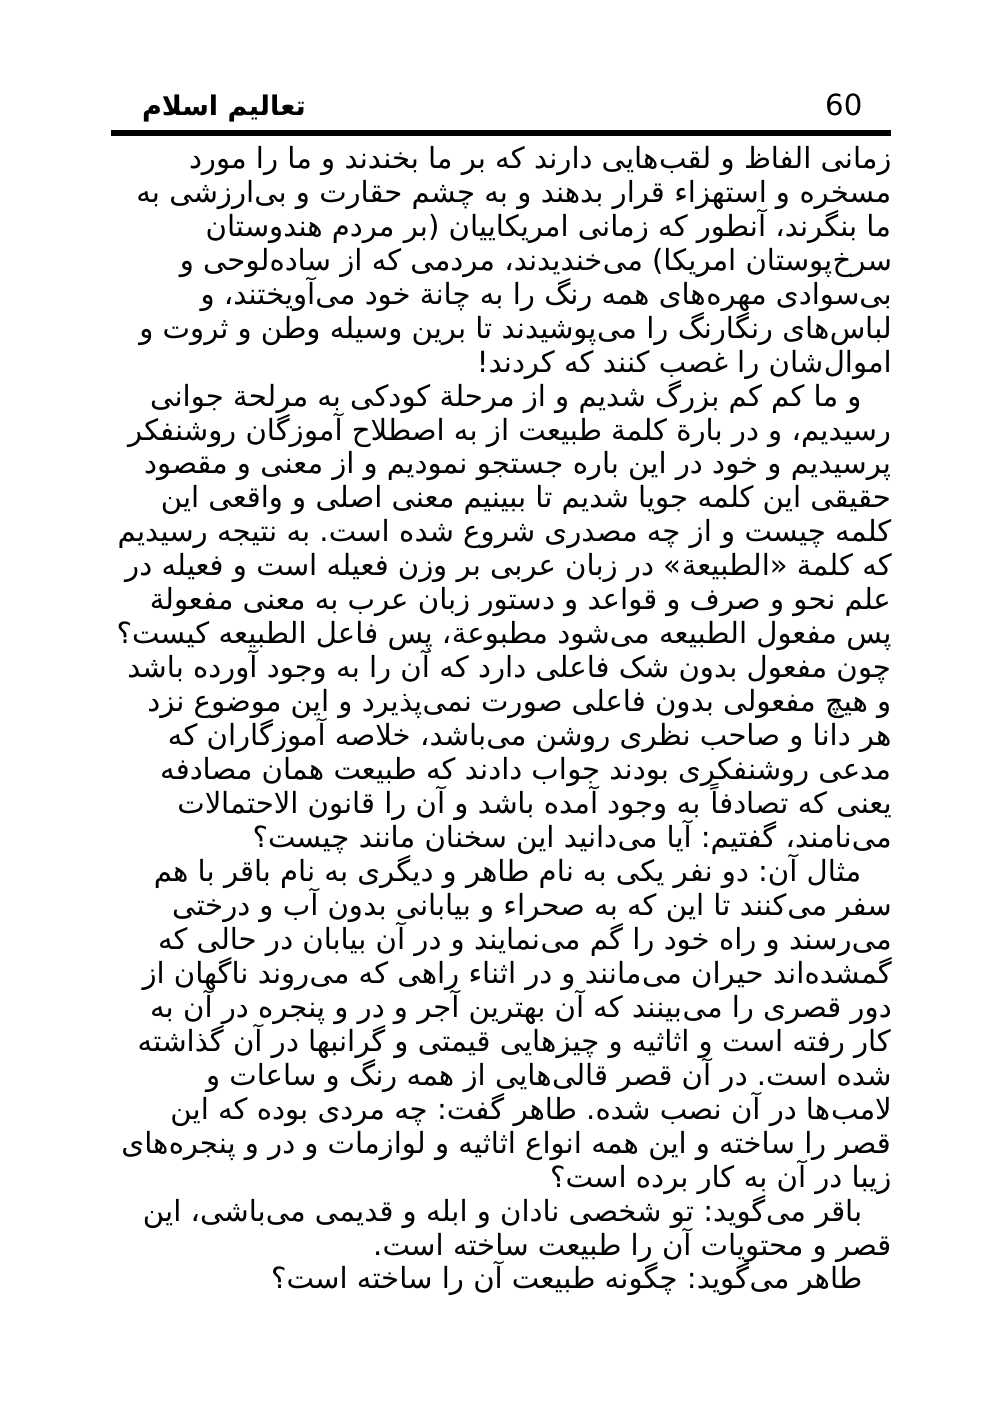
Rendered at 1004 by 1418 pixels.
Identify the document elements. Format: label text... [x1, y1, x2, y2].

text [112, 141, 892, 379]
text و ما کم کم بزرگ شدیم و از مرحلة کودکی به مرلحة جوانی رسیدیم، و در بارة کلمة طبیعت از به اصطلاح آموزگان روشنفکر پرسیدیم و خود در این باره جستجو نمودیم و از معنی و مقصود حقیقی این کلمه جویا شدیم تا ببینیم معنی اصلی و واقعی این کلمه چیست و از چه مصدری شروع شده است. به نتیجه رسیدیم که کلمة «الطبیعة» در زبان عربی بر وزن فعیله است و فعیله در علم نحو و صرف و قواعد و دستور زبان عرب به معنی مفعولة پس مفعول الطبیعه می‌شود مطبوعة، پس فاعل الطبیعه کیست؟ چون مفعول بدون شک فاعلی دارد که آن را به وجود آورده باشد و هیچ مفعولی بدون فاعلی صورت نمی‌پذیرد و این موضوع نزد هر دانا و صاحب نظری روشن می‌باشد، خلاصه آموزگاران که مدعی روشنفکری بودند جواب دادند که طبیعت همان مصادفه یعنی که تصادفاً به وجود آمده باشد و آن را قانون الاحتمالات می‌نامند، گفتیم: آیا می‌دانید این سخنان مانند چیست؟ [112, 379, 892, 854]
text باقر می‌گوید: تو شخصی نادان و ابله و قدیمی می‌باشی، این قصر و محتویات آن را طبیعت ساخته است. [112, 1194, 892, 1262]
text طاهر می‌گوید: چگونه طبیعت آن را ساخته است؟ [112, 1262, 892, 1296]
text مثال آن: دو نفر یکی به نام طاهر و دیگری به نام باقر با هم سفر می‌کنند تا این که به صحراء و بیابانی بدون آب و درختی می‌رسند و راه خود را گم می‌نمایند و در آن بیابان در حالی که گمشده‌اند حیران می‌مانند و در اثناء راهی که می‌روند ناگهان از دور قصری را می‌بینند که آن بهترین آجر و در و پنجره در آن به کار رفته است و اثاثیه و چیزهایی قیمتی و گرانبها در آن گذاشته شده است. در آن قصر قالی‌هایی از همه رنگ و ساعات و لامب‌ها در آن نصب شده. طاهر گفت: چه مردی بوده که این قصر را ساخته و این همه انواع اثاثیه و لوازمات و در و پنجره‌های زیبا در آن به کار برده است؟ [112, 854, 892, 1194]
